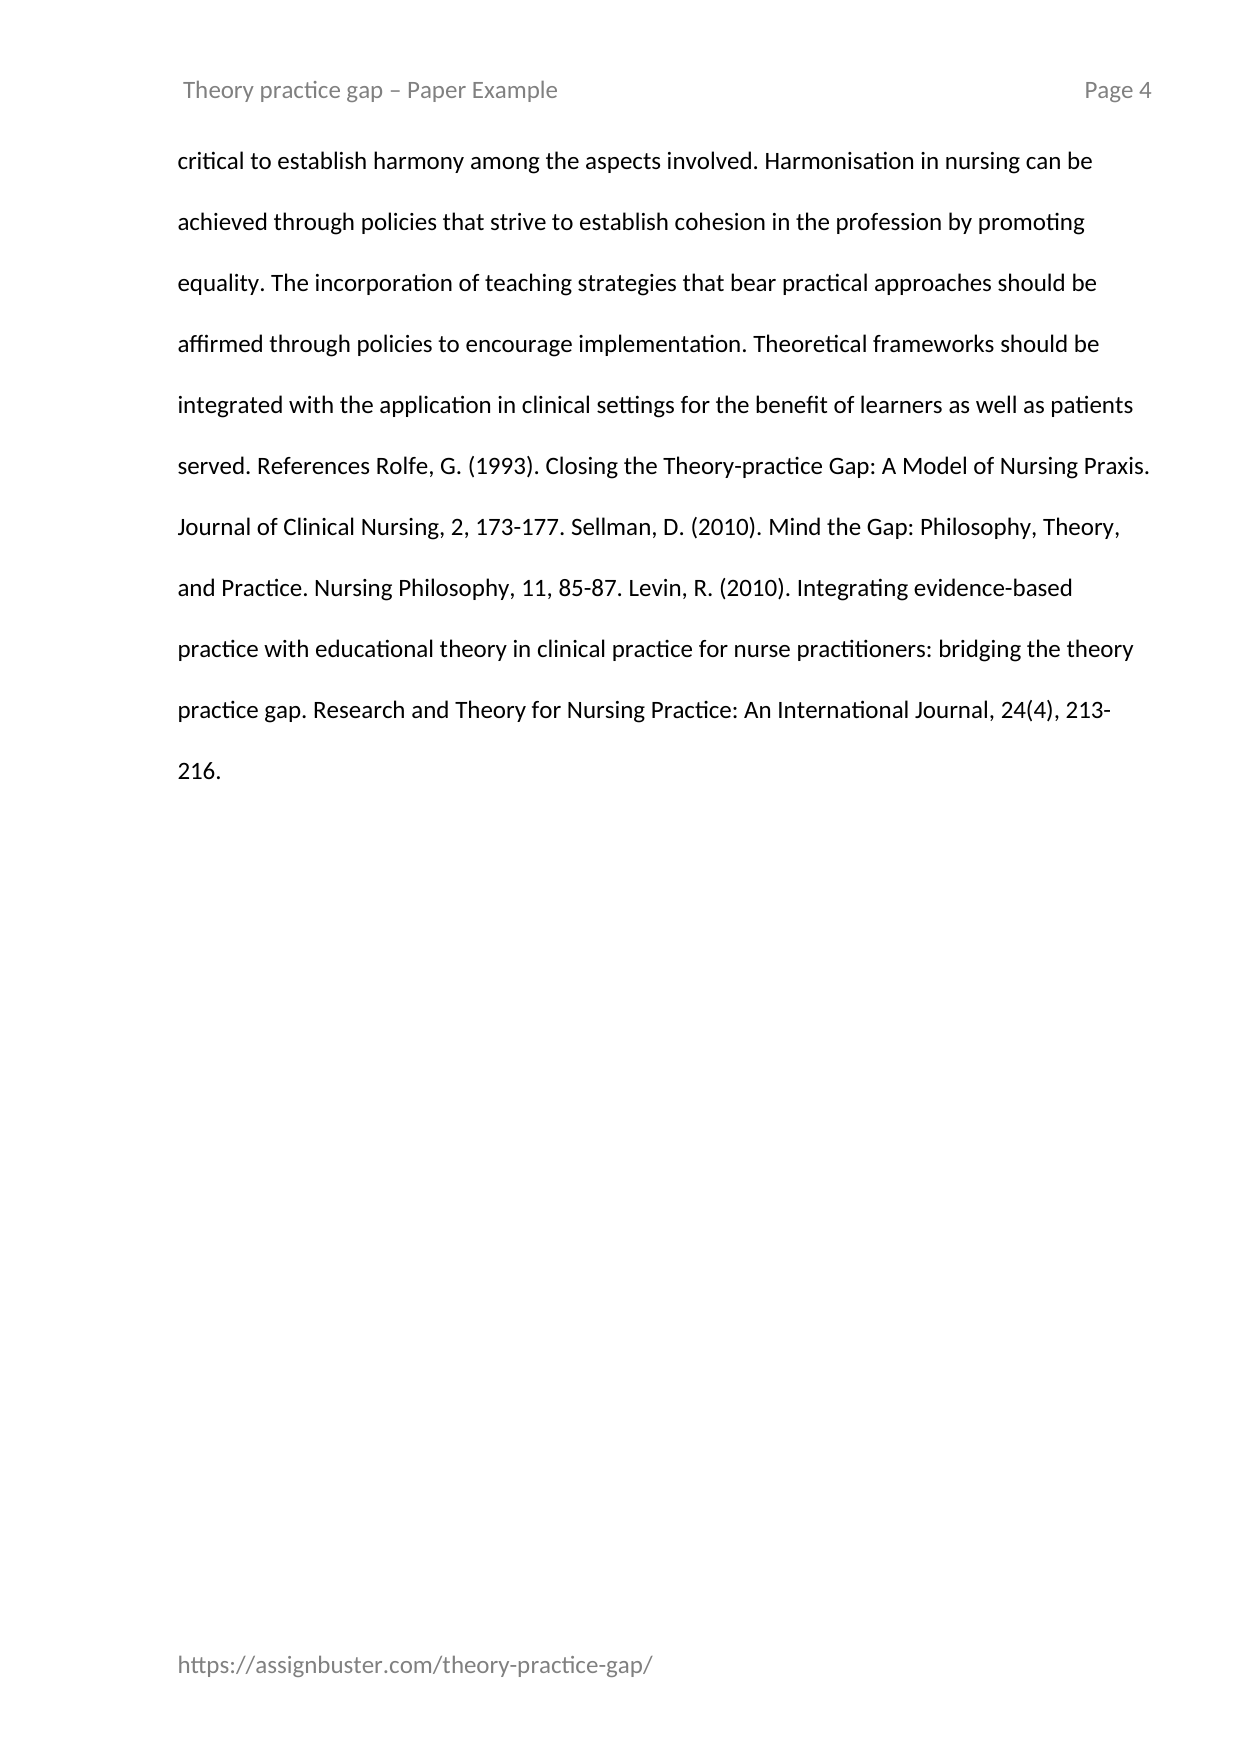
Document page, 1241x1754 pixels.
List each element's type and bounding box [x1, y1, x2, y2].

text [177, 145, 1152, 786]
